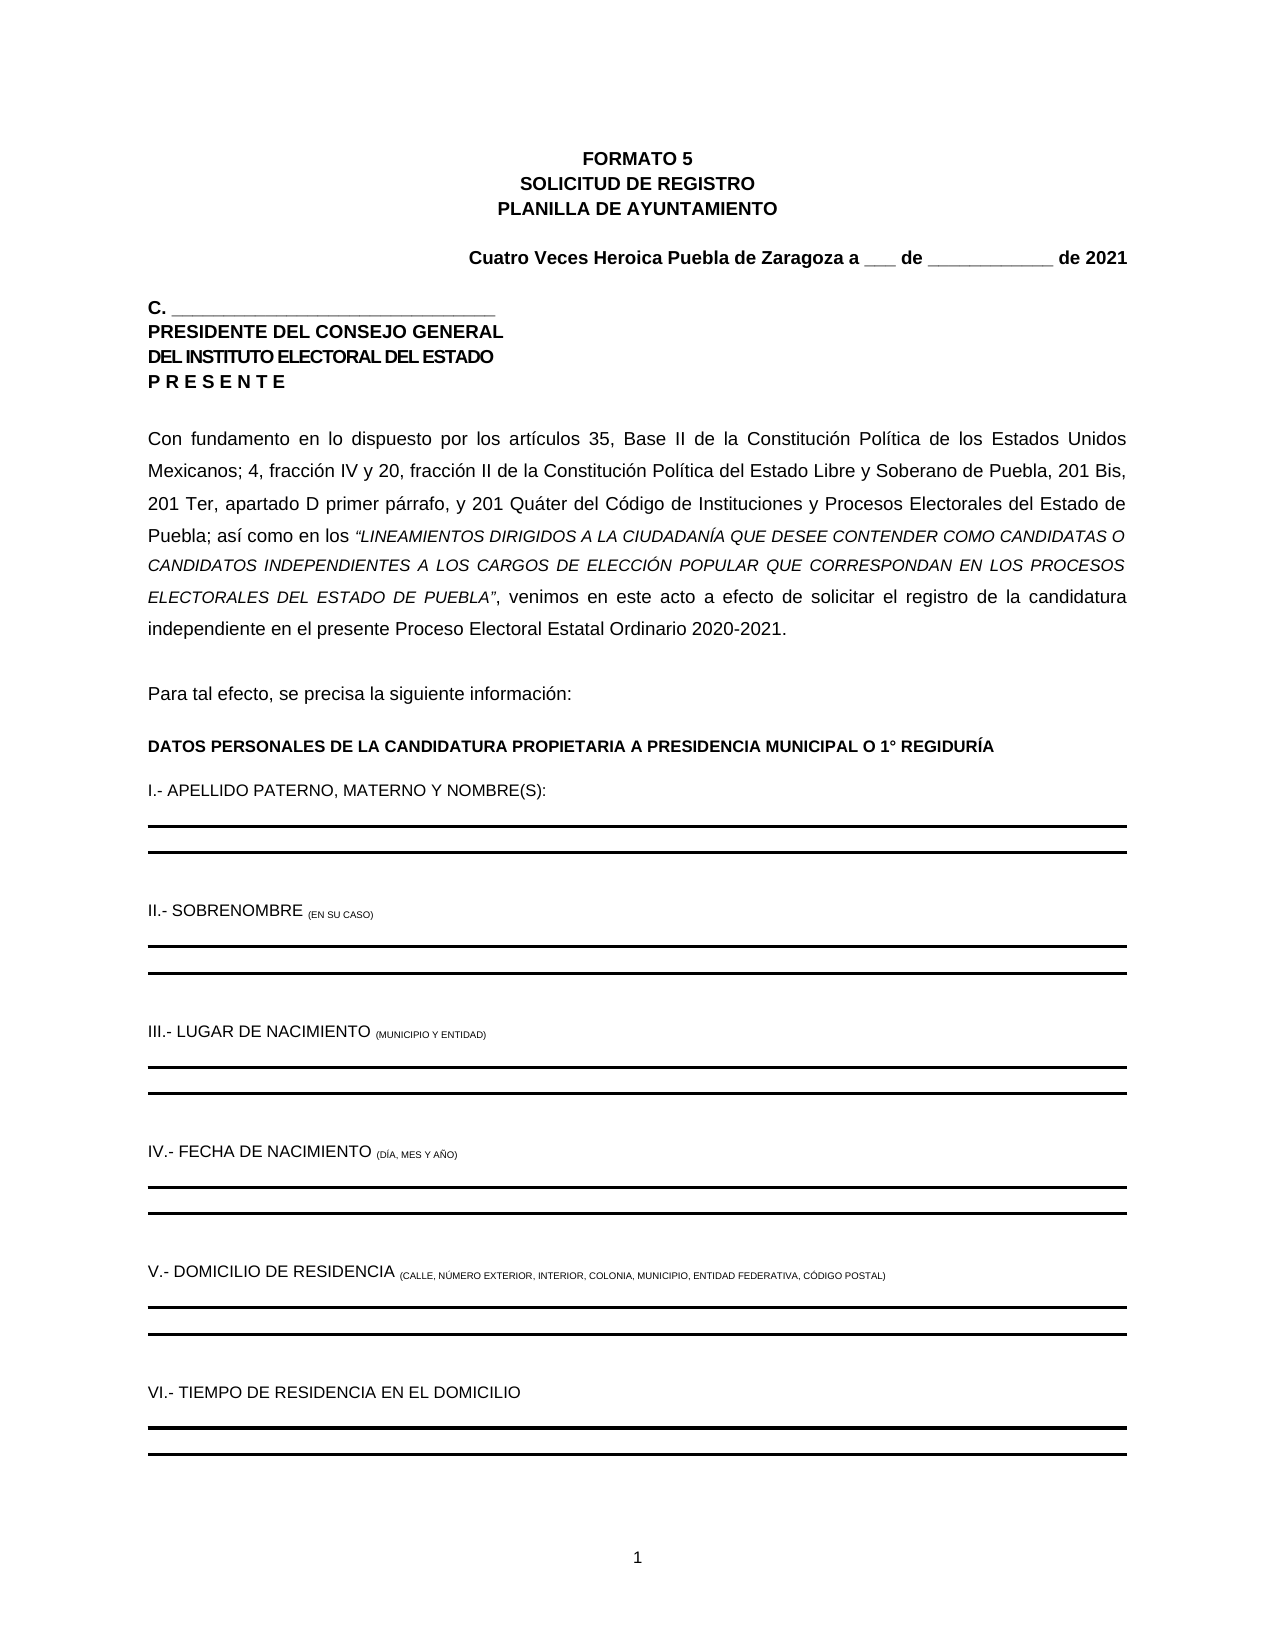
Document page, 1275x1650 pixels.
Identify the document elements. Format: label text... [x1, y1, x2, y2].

text DATOS PERSONALES DE LA CANDIDATURA PROPIETARIA A PRESIDENCIA MUNICIPAL O 1° REGIDURÍA [148, 737, 1127, 756]
text Para tal efecto, se precisa la siguiente información: [148, 683, 1127, 704]
text Cuatro Veces Heroica Puebla de Zaragoza a ___ de ____________ de 2021 [148, 247, 1127, 268]
text DEL INSTITUTO ELECTORAL DEL ESTADO [148, 346, 1127, 368]
text PRESIDENTE DEL CONSEJO GENERAL [148, 321, 1127, 343]
text FORMATO 5 [148, 148, 1127, 169]
text I.- APELLIDO PATERNO, MATERNO Y NOMBRE(S): [148, 781, 1127, 800]
text P R E S E N T E [148, 371, 1127, 392]
text C. _______________________________ [148, 296, 1127, 318]
text VI.- TIEMPO DE RESIDENCIA EN EL DOMICILIO [148, 1382, 1127, 1402]
text III.- LUGAR DE NACIMIENTO (MUNICIPIO Y ENTIDAD) [148, 1022, 1127, 1041]
text II.- SOBRENOMBRE (EN SU CASO) [148, 901, 1127, 920]
text IV.- FECHA DE NACIMIENTO (DÍA, MES Y AÑO) [148, 1142, 1127, 1161]
text PLANILLA DE AYUNTAMIENTO [148, 197, 1127, 219]
text Con fundamento en lo dispuesto por los artículos 35, Base II de la Constitución Política de los Estados Unidos Mexicanos; 4, fracción IV y 20, fracción II de la Constitución Política del Estado Libre y Soberano de Puebla, 201 Bis, 201 Ter, apartado D primer párrafo, y 201 Quáter del Código de Instituciones y Procesos Electorales del Estado de Puebla; así como en los “LINEAMIENTOS DIRIGIDOS A LA CIUDADANÍA QUE DESEE CONTENDER COMO CANDIDATAS O CANDIDATOS INDEPENDIENTES A LOS CARGOS DE ELECCIÓN POPULAR QUE CORRESPONDAN EN LOS PROCESOS ELECTORALES DEL ESTADO DE PUEBLA”, venimos en este acto a efecto de solicitar el registro de la candidatura independiente en el presente Proceso Electoral Estatal Ordinario 2020-2021. [148, 428, 1127, 640]
text SOLICITUD DE REGISTRO [148, 172, 1127, 194]
text V.- DOMICILIO DE RESIDENCIA (CALLE, NÚMERO EXTERIOR, INTERIOR, COLONIA, MUNICIPIO, ENTIDAD FEDERATIVA, CÓDIGO POSTAL) [148, 1262, 1127, 1281]
